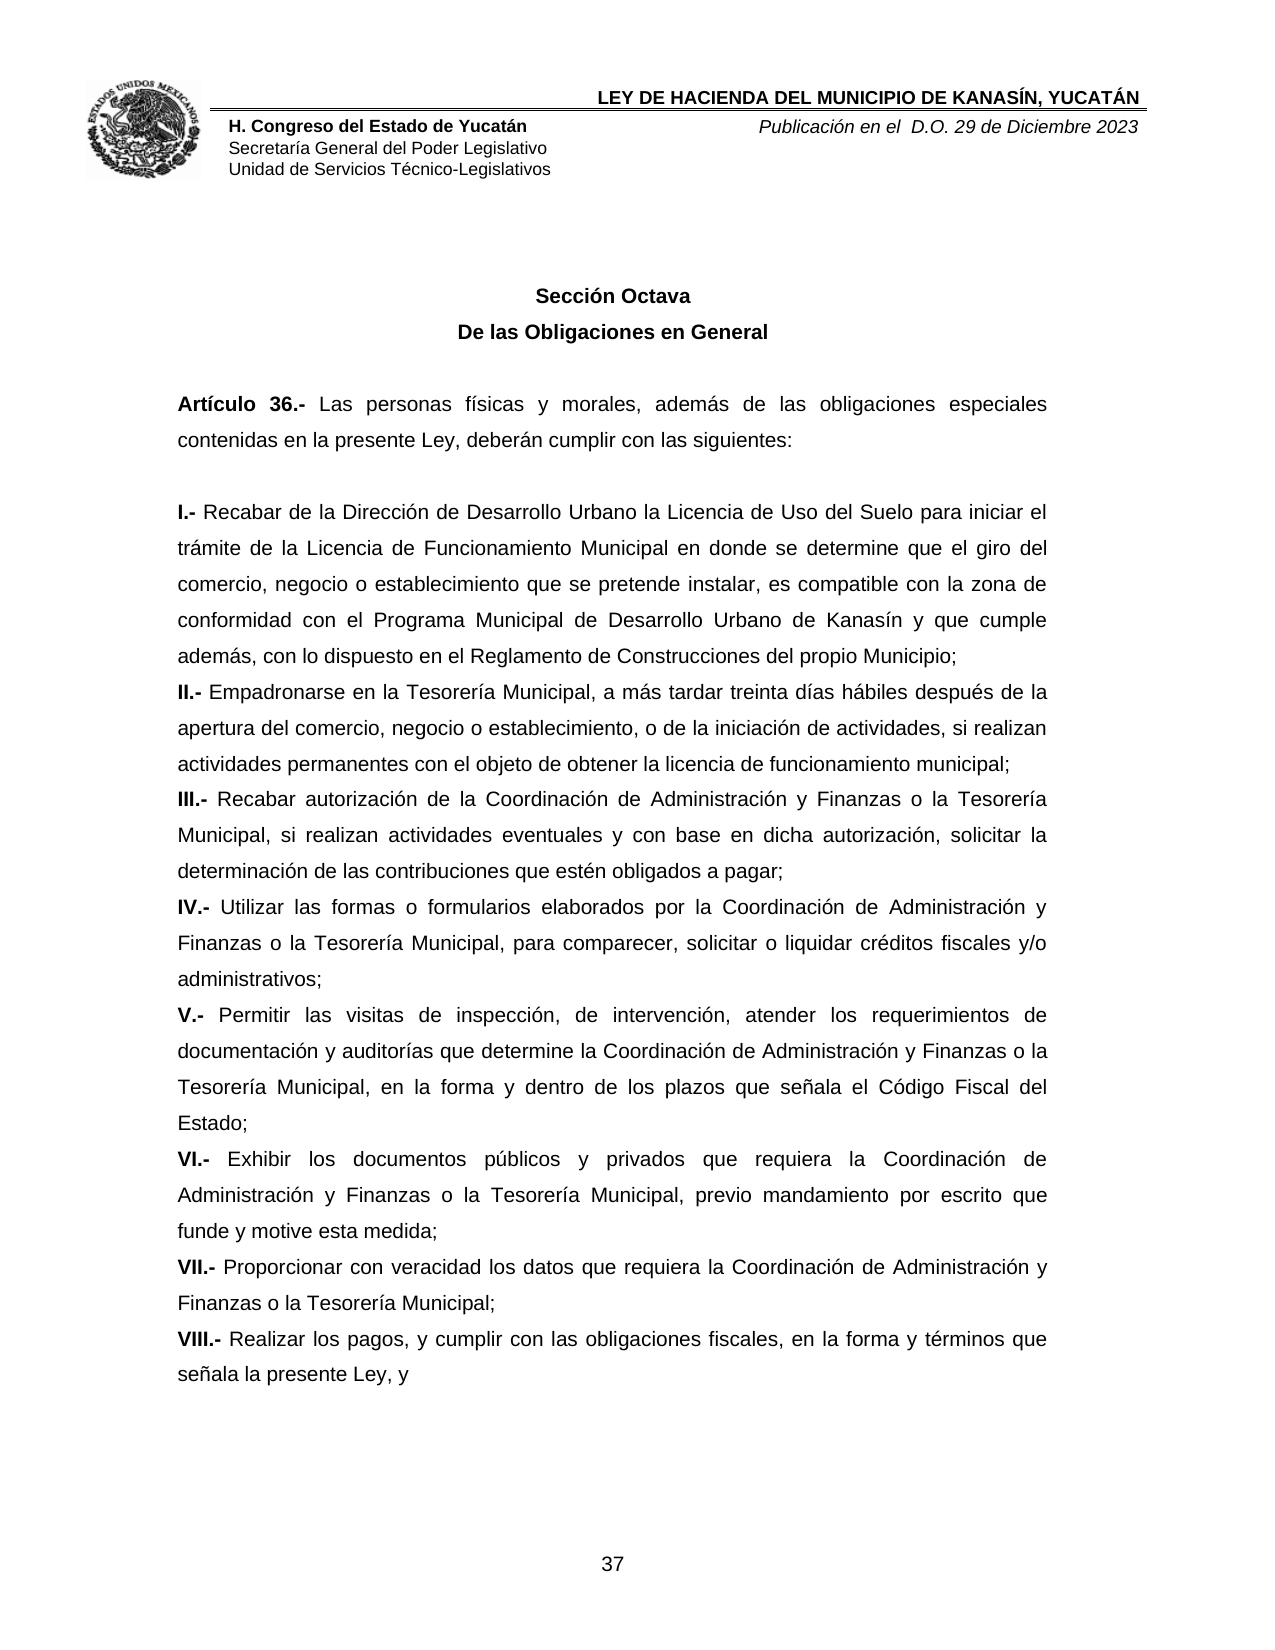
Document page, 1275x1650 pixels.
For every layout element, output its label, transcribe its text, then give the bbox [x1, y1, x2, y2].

text VI.- Exhibir los documentos públicos y privados que requiera la Coordinación de Administración y Finanzas o la Tesorería Municipal, previo mandamiento por escrito que funde y motive esta medida; [177, 1147, 1048, 1242]
text III.- Recabar autorización de la Coordinación de Administración y Finanzas o la Tesorería Municipal, si realizan actividades eventuales y con base en dicha autorización, solicitar la determinación de las contribuciones que estén obligados a pagar; [177, 787, 1048, 883]
text Artículo 36.- Las personas físicas y morales, además de las obligaciones especiales contenidas en la presente Ley, deberán cumplir con las siguientes: [177, 392, 1048, 452]
text De las Obligaciones en General [177, 320, 1048, 344]
text VIII.- Realizar los pagos, y cumplir con las obligaciones fiscales, en la forma y términos que señala la presente Ley, y [177, 1326, 1048, 1386]
text I.- Recabar de la Dirección de Desarrollo Urbano la Licencia de Uso del Suelo para iniciar el trámite de la Licencia de Funcionamiento Municipal en donde se determine que el giro del comercio, negocio o establecimiento que se pretende instalar, es compatible con la zona de conformidad con el Programa Municipal de Desarrollo Urbano de Kanasín y que cumple además, con lo dispuesto en el Reglamento de Construcciones del propio Municipio; [177, 500, 1048, 667]
text II.- Empadronarse en la Tesorería Municipal, a más tardar treinta días hábiles después de la apertura del comercio, negocio o establecimiento, o de la iniciación de actividades, si realizan actividades permanentes con el objeto de obtener la licencia de funcionamiento municipal; [177, 679, 1048, 775]
text VII.- Proporcionar con veracidad los datos que requiera la Coordinación de Administración y Finanzas o la Tesorería Municipal; [177, 1254, 1048, 1314]
text V.- Permitir las visitas de inspección, de intervención, atender los requerimientos de documentación y auditorías que determine la Coordinación de Administración y Finanzas o la Tesorería Municipal, en la forma y dentro de los plazos que señala el Código Fiscal del Estado; [177, 1003, 1048, 1135]
text Sección Octava [177, 284, 1048, 308]
text IV.- Utilizar las formas o formularios elaborados por la Coordinación de Administración y Finanzas o la Tesorería Municipal, para comparecer, solicitar o liquidar créditos fiscales y/o administrativos; [177, 895, 1048, 991]
